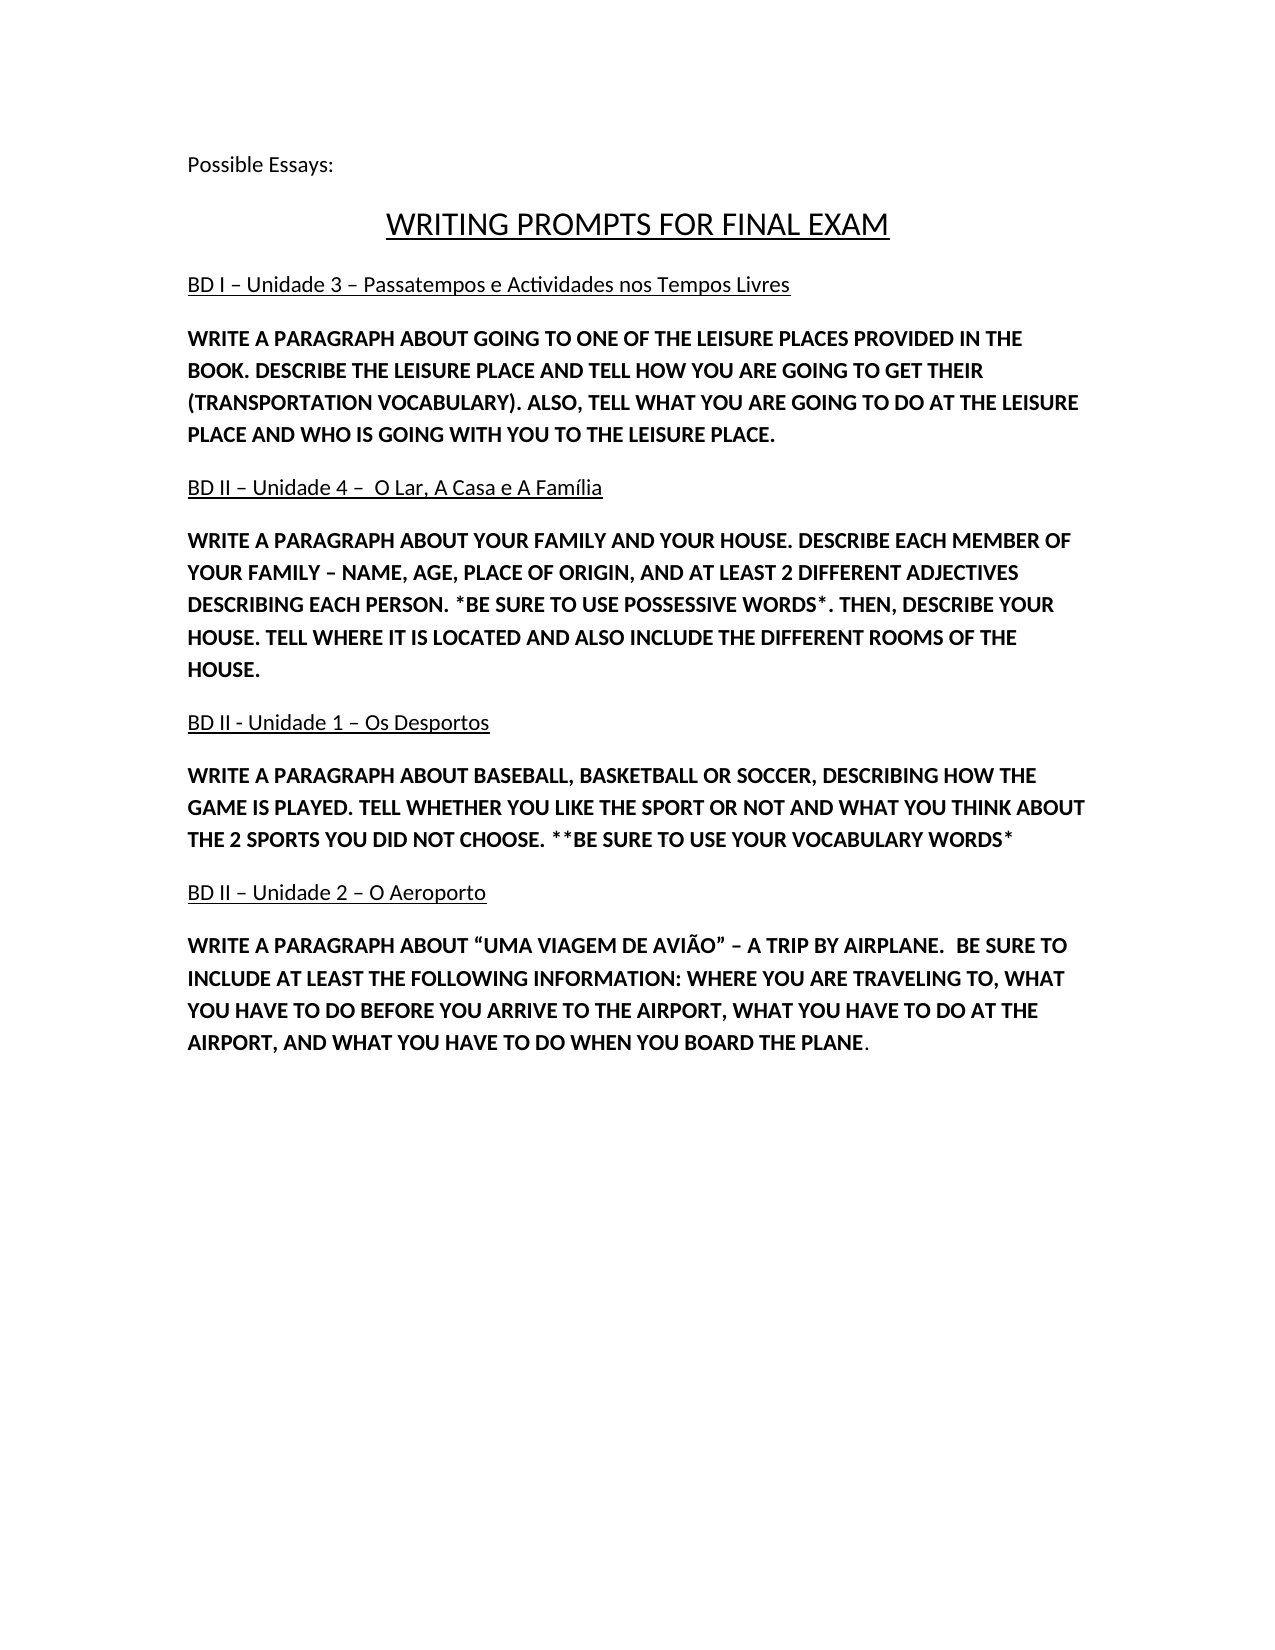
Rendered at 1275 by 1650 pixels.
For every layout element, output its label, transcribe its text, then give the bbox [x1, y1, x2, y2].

text BD I – Unidade 3 – Passatempos e Actividades nos Tempos Livres [187, 271, 1087, 299]
text BD II – Unidade 2 – O Aeroporto [187, 878, 1087, 906]
text WRITE A PARAGRAPH ABOUT BASEBALL, BASKETBALL OR SOCCER, DESCRIBING HOW THE GAME IS PLAYED. TELL WHETHER YOU LIKE THE SPORT OR NOT AND WHAT YOU THINK ABOUT THE 2 SPORTS YOU DID NOT CHOOSE. **BE SURE TO USE YOUR VOCABULARY WORDS* [187, 761, 1087, 853]
text BD II - Unidade 1 – Os Desportos [187, 708, 1087, 736]
text BD II – Unidade 4 – O Lar, A Casa e A Família [187, 473, 1087, 501]
text WRITING PROMPTS FOR FINAL EXAM [187, 203, 1087, 244]
text WRITE A PARAGRAPH ABOUT YOUR FAMILY AND YOUR HOUSE. DESCRIBE EACH MEMBER OF YOUR FAMILY – NAME, AGE, PLACE OF ORIGIN, AND AT LEAST 2 DIFFERENT ADJECTIVES DESCRIBING EACH PERSON. *BE SURE TO USE POSSESSIVE WORDS*. THEN, DESCRIBE YOUR HOUSE. TELL WHERE IT IS LOCATED AND ALSO INCLUDE THE DIFFERENT ROOMS OF THE HOUSE. [187, 526, 1087, 683]
text Possible Essays: [187, 150, 1087, 178]
text WRITE A PARAGRAPH ABOUT GOING TO ONE OF THE LEISURE PLACES PROVIDED IN THE BOOK. DESCRIBE THE LEISURE PLACE AND TELL HOW YOU ARE GOING TO GET THEIR (TRANSPORTATION VOCABULARY). ALSO, TELL WHAT YOU ARE GOING TO DO AT THE LEISURE PLACE AND WHO IS GOING WITH YOU TO THE LEISURE PLACE. [187, 324, 1087, 448]
text WRITE A PARAGRAPH ABOUT “UMA VIAGEM DE AVIÃO” – A TRIP BY AIRPLANE. BE SURE TO INCLUDE AT LEAST THE FOLLOWING INFORMATION: WHERE YOU ARE TRAVELING TO, WHAT YOU HAVE TO DO BEFORE YOU ARRIVE TO THE AIRPORT, WHAT YOU HAVE TO DO AT THE AIRPORT, AND WHAT YOU HAVE TO DO WHEN YOU BOARD THE PLANE. [187, 931, 1087, 1056]
